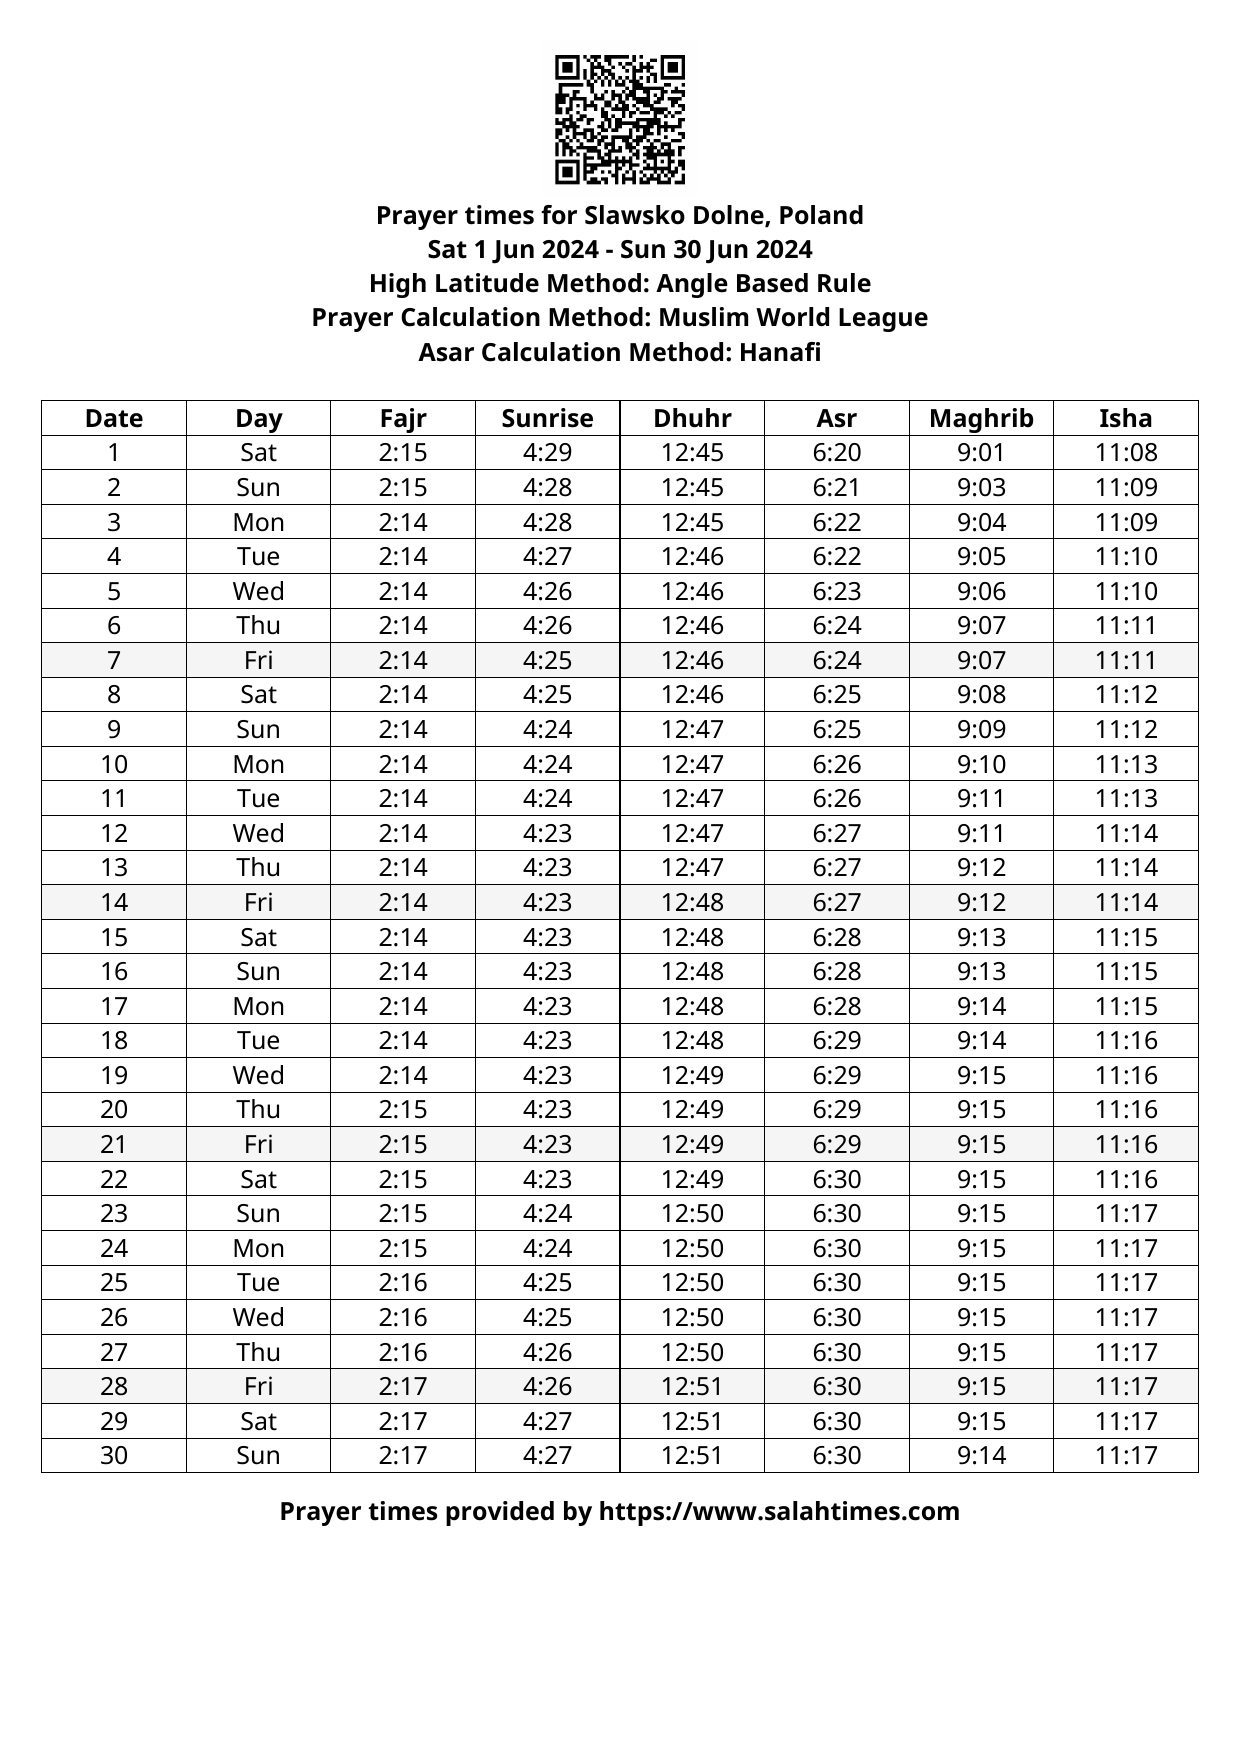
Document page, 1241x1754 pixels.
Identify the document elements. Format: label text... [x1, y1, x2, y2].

table_cell 4:25 [476, 1300, 619, 1334]
table_cell 6:29 [765, 1024, 909, 1057]
table_cell Tue [187, 539, 330, 573]
table_cell 2:14 [331, 989, 475, 1022]
table_cell 11:17 [1054, 1231, 1198, 1264]
table_cell 12:47 [621, 781, 764, 815]
table_cell Fri [187, 1127, 330, 1161]
table_cell 6:30 [765, 1231, 909, 1264]
table_cell 4:27 [476, 1439, 619, 1472]
table_cell 11:10 [1054, 539, 1198, 573]
table_cell 12:51 [621, 1404, 764, 1437]
table_cell 2:15 [331, 1162, 475, 1195]
table_cell 6:29 [765, 1058, 909, 1092]
table_cell 11:09 [1054, 470, 1198, 504]
table_cell 9:15 [910, 1300, 1053, 1334]
table_cell 6:30 [765, 1369, 909, 1403]
table_cell 2:14 [331, 678, 475, 711]
table_cell Sun [187, 470, 330, 504]
table_cell 12:48 [621, 885, 764, 919]
table_cell Sat [187, 1404, 330, 1437]
table_cell 9:12 [910, 885, 1053, 919]
table_cell 11 [42, 781, 186, 815]
text Prayer Calculation Method: Muslim World League [42, 300, 1198, 334]
table_cell 2:14 [331, 851, 475, 884]
table_cell Sun [187, 1196, 330, 1230]
table_cell 9:03 [910, 470, 1053, 504]
table_cell 2:17 [331, 1369, 475, 1403]
table_cell 12:48 [621, 920, 764, 953]
table_cell 6:28 [765, 954, 909, 988]
table_cell 12:47 [621, 747, 764, 780]
table_cell 9:15 [910, 1266, 1053, 1299]
table_cell 12:50 [621, 1266, 764, 1299]
table_cell 6:26 [765, 781, 909, 815]
table_cell 9:15 [910, 1335, 1053, 1368]
table_cell 2:14 [331, 643, 475, 677]
table_cell Wed [187, 1300, 330, 1334]
table_cell 11:10 [1054, 574, 1198, 607]
table_cell 6:28 [765, 989, 909, 1022]
table_cell 4:24 [476, 1196, 619, 1230]
table_cell 6:29 [765, 1093, 909, 1126]
table_cell 4:25 [476, 1266, 619, 1299]
table_cell 6:30 [765, 1335, 909, 1368]
table_cell 9:14 [910, 1439, 1053, 1472]
table_cell 9:15 [910, 1162, 1053, 1195]
table_cell 9:14 [910, 1024, 1053, 1057]
table_cell 9:01 [910, 436, 1053, 469]
table_cell 12:48 [621, 989, 764, 1022]
table_cell 6:30 [765, 1266, 909, 1299]
table_cell Sat [187, 920, 330, 953]
table_cell 24 [42, 1231, 186, 1264]
table_cell 12:46 [621, 643, 764, 677]
table_cell 2:15 [331, 1231, 475, 1264]
table_cell 2:14 [331, 1058, 475, 1092]
table_cell Tue [187, 781, 330, 815]
table_cell 9:07 [910, 643, 1053, 677]
table_cell 12:51 [621, 1439, 764, 1472]
picture [542, 41, 699, 198]
table_cell Sun [187, 712, 330, 746]
table_cell 11:12 [1054, 712, 1198, 746]
table_cell 9:08 [910, 678, 1053, 711]
table_cell Fri [187, 643, 330, 677]
table_cell 6:30 [765, 1404, 909, 1437]
table_cell Sat [187, 1162, 330, 1195]
table_cell 9:11 [910, 816, 1053, 849]
table_cell 6:23 [765, 574, 909, 607]
table_cell 9:15 [910, 1127, 1053, 1161]
table_cell 6:22 [765, 505, 909, 538]
table_cell 11:16 [1054, 1093, 1198, 1126]
table_cell Thu [187, 851, 330, 884]
table_cell 9:15 [910, 1369, 1053, 1403]
table_cell 11:14 [1054, 816, 1198, 849]
table_cell 12:45 [621, 505, 764, 538]
table_cell 2:14 [331, 609, 475, 642]
table_cell 2:14 [331, 920, 475, 953]
table_cell 4:23 [476, 1093, 619, 1126]
table_cell 28 [42, 1369, 186, 1403]
table_cell 9:07 [910, 609, 1053, 642]
table_cell 4:24 [476, 747, 619, 780]
table_cell 9:14 [910, 989, 1053, 1022]
table_cell 9:04 [910, 505, 1053, 538]
table_cell 6:26 [765, 747, 909, 780]
table_cell 6:30 [765, 1300, 909, 1334]
table_cell 4:23 [476, 989, 619, 1022]
table_cell 4:24 [476, 712, 619, 746]
table_cell 12:48 [621, 1024, 764, 1057]
table_cell 6:22 [765, 539, 909, 573]
table_cell 9:15 [910, 1196, 1053, 1230]
table_cell 12:45 [621, 436, 764, 469]
table_cell 1 [42, 436, 186, 469]
table_cell 9:15 [910, 1404, 1053, 1437]
table_cell 12:51 [621, 1369, 764, 1403]
table_header Fajr [331, 401, 475, 434]
table_cell 2:14 [331, 954, 475, 988]
table_header Dhuhr [621, 401, 764, 434]
table_cell 14 [42, 885, 186, 919]
table_cell 4:26 [476, 574, 619, 607]
table_header Maghrib [910, 401, 1053, 434]
table_cell 9:09 [910, 712, 1053, 746]
table_cell Mon [187, 989, 330, 1022]
table_cell 11:17 [1054, 1404, 1198, 1437]
table_cell Tue [187, 1024, 330, 1057]
table_cell 12:45 [621, 470, 764, 504]
table_cell 11:09 [1054, 505, 1198, 538]
table_header Date [42, 401, 186, 434]
table_cell 22 [42, 1162, 186, 1195]
table_cell 2:15 [331, 436, 475, 469]
table_cell 6 [42, 609, 186, 642]
table_cell 9:15 [910, 1058, 1053, 1092]
table_cell 2:14 [331, 505, 475, 538]
table_cell Mon [187, 747, 330, 780]
table_cell 2:16 [331, 1266, 475, 1299]
table_cell Sun [187, 1439, 330, 1472]
table_cell 9:13 [910, 954, 1053, 988]
table_cell 6:30 [765, 1196, 909, 1230]
table_cell 4:26 [476, 1369, 619, 1403]
table_cell 12:49 [621, 1162, 764, 1195]
table_cell Fri [187, 885, 330, 919]
table_cell 11:17 [1054, 1300, 1198, 1334]
table_cell 6:27 [765, 816, 909, 849]
table_cell 6:29 [765, 1127, 909, 1161]
table_cell 18 [42, 1024, 186, 1057]
table_cell 9:10 [910, 747, 1053, 780]
table_cell Tue [187, 1266, 330, 1299]
table_cell 6:25 [765, 678, 909, 711]
table_cell 11:15 [1054, 989, 1198, 1022]
table_cell 8 [42, 678, 186, 711]
table_cell Thu [187, 1335, 330, 1368]
table_cell 4:23 [476, 1058, 619, 1092]
table_cell 4:27 [476, 1404, 619, 1437]
table_cell 25 [42, 1266, 186, 1299]
table_cell 2:14 [331, 574, 475, 607]
table_cell 6:28 [765, 920, 909, 953]
table_cell 2:17 [331, 1404, 475, 1437]
table_cell 9:15 [910, 1093, 1053, 1126]
table_cell 9 [42, 712, 186, 746]
table_cell 4:23 [476, 920, 619, 953]
table_cell 10 [42, 747, 186, 780]
table_cell 11:17 [1054, 1369, 1198, 1403]
table_cell 4:23 [476, 1162, 619, 1195]
table_cell 11:13 [1054, 781, 1198, 815]
table_cell 2:14 [331, 747, 475, 780]
table_cell 4:23 [476, 816, 619, 849]
table_cell 6:21 [765, 470, 909, 504]
table_cell 4:23 [476, 1127, 619, 1161]
table_cell 17 [42, 989, 186, 1022]
table_cell 12:46 [621, 539, 764, 573]
table_cell 2:16 [331, 1335, 475, 1368]
table_cell 2:14 [331, 781, 475, 815]
table_cell 6:27 [765, 885, 909, 919]
table_cell 2:15 [331, 470, 475, 504]
table_cell 6:24 [765, 643, 909, 677]
table_cell 12:47 [621, 712, 764, 746]
table_cell 2:16 [331, 1300, 475, 1334]
table_cell 27 [42, 1335, 186, 1368]
table_cell Mon [187, 505, 330, 538]
table_cell 11:11 [1054, 609, 1198, 642]
table_cell 21 [42, 1127, 186, 1161]
table_cell 29 [42, 1404, 186, 1437]
table_cell 6:25 [765, 712, 909, 746]
table_cell 6:27 [765, 851, 909, 884]
table_cell 3 [42, 505, 186, 538]
table_cell 23 [42, 1196, 186, 1230]
text Sat 1 Jun 2024 - Sun 30 Jun 2024 [42, 232, 1198, 266]
table_cell 4:25 [476, 643, 619, 677]
table_cell 11:17 [1054, 1266, 1198, 1299]
table_cell 9:11 [910, 781, 1053, 815]
table_cell 2:14 [331, 885, 475, 919]
table_cell 11:14 [1054, 851, 1198, 884]
text Prayer times for Slawsko Dolne, Poland [42, 198, 1198, 232]
table_cell 2:15 [331, 1093, 475, 1126]
table_cell 9:12 [910, 851, 1053, 884]
table_cell Thu [187, 609, 330, 642]
table_cell 12:50 [621, 1335, 764, 1368]
table_cell 4:23 [476, 851, 619, 884]
table_header Isha [1054, 401, 1198, 434]
table_cell 9:05 [910, 539, 1053, 573]
table_cell 6:30 [765, 1439, 909, 1472]
table_header Day [187, 401, 330, 434]
table_cell 4:24 [476, 781, 619, 815]
table_cell 2:15 [331, 1127, 475, 1161]
table_cell 11:13 [1054, 747, 1198, 780]
table_cell 19 [42, 1058, 186, 1092]
table_cell 12:46 [621, 574, 764, 607]
table_cell 11:17 [1054, 1439, 1198, 1472]
table_cell 4:25 [476, 678, 619, 711]
table_cell 16 [42, 954, 186, 988]
table_cell 4:28 [476, 505, 619, 538]
table_cell 30 [42, 1439, 186, 1472]
table_cell 6:20 [765, 436, 909, 469]
table_header Asr [765, 401, 909, 434]
table_cell 9:13 [910, 920, 1053, 953]
table_cell Wed [187, 1058, 330, 1092]
table_cell 12:46 [621, 678, 764, 711]
table_cell 4:26 [476, 609, 619, 642]
table_cell 11:11 [1054, 643, 1198, 677]
table_cell Wed [187, 574, 330, 607]
table_cell 2 [42, 470, 186, 504]
table_cell 4:28 [476, 470, 619, 504]
table_cell Sat [187, 436, 330, 469]
text Prayer times provided by https://www.salahtimes.com [42, 1494, 1198, 1528]
table_cell 2:14 [331, 539, 475, 573]
table_cell 4 [42, 539, 186, 573]
table_cell 9:15 [910, 1231, 1053, 1264]
table_cell 11:14 [1054, 885, 1198, 919]
table_cell 15 [42, 920, 186, 953]
table_cell 4:23 [476, 1024, 619, 1057]
text High Latitude Method: Angle Based Rule [42, 266, 1198, 300]
table_cell 12:46 [621, 609, 764, 642]
table_cell 11:16 [1054, 1127, 1198, 1161]
table_cell 2:14 [331, 816, 475, 849]
table_cell 11:12 [1054, 678, 1198, 711]
table_cell 4:26 [476, 1335, 619, 1368]
table_cell 12:50 [621, 1196, 764, 1230]
table_cell 6:30 [765, 1162, 909, 1195]
table_cell 26 [42, 1300, 186, 1334]
table_cell 4:27 [476, 539, 619, 573]
table_cell 11:17 [1054, 1196, 1198, 1230]
table_cell 6:24 [765, 609, 909, 642]
table_cell 20 [42, 1093, 186, 1126]
table_cell 2:14 [331, 712, 475, 746]
table_cell 11:17 [1054, 1335, 1198, 1368]
table_cell 4:29 [476, 436, 619, 469]
table_cell 11:16 [1054, 1024, 1198, 1057]
table_cell 11:16 [1054, 1058, 1198, 1092]
table_cell Mon [187, 1231, 330, 1264]
table_cell 11:16 [1054, 1162, 1198, 1195]
table_cell 11:15 [1054, 954, 1198, 988]
table_cell 12:47 [621, 816, 764, 849]
table_cell 12:49 [621, 1058, 764, 1092]
table_cell 7 [42, 643, 186, 677]
table_cell 9:06 [910, 574, 1053, 607]
table_cell 11:15 [1054, 920, 1198, 953]
table_cell 12 [42, 816, 186, 849]
table_cell 4:24 [476, 1231, 619, 1264]
table_cell Sat [187, 678, 330, 711]
table_header Sunrise [476, 401, 619, 434]
table_cell 12:49 [621, 1093, 764, 1126]
table_cell 12:50 [621, 1231, 764, 1264]
table_cell Sun [187, 954, 330, 988]
table_cell Thu [187, 1093, 330, 1126]
table_cell 2:17 [331, 1439, 475, 1472]
table_cell 4:23 [476, 885, 619, 919]
table_cell 13 [42, 851, 186, 884]
table_cell Wed [187, 816, 330, 849]
table_cell 12:50 [621, 1300, 764, 1334]
table_cell 4:23 [476, 954, 619, 988]
table_cell 11:08 [1054, 436, 1198, 469]
table_cell Fri [187, 1369, 330, 1403]
table_cell 12:49 [621, 1127, 764, 1161]
text Asar Calculation Method: Hanafi [42, 334, 1198, 368]
table_cell 5 [42, 574, 186, 607]
table_cell 2:14 [331, 1024, 475, 1057]
table_cell 2:15 [331, 1196, 475, 1230]
table_cell 12:47 [621, 851, 764, 884]
table_cell 12:48 [621, 954, 764, 988]
